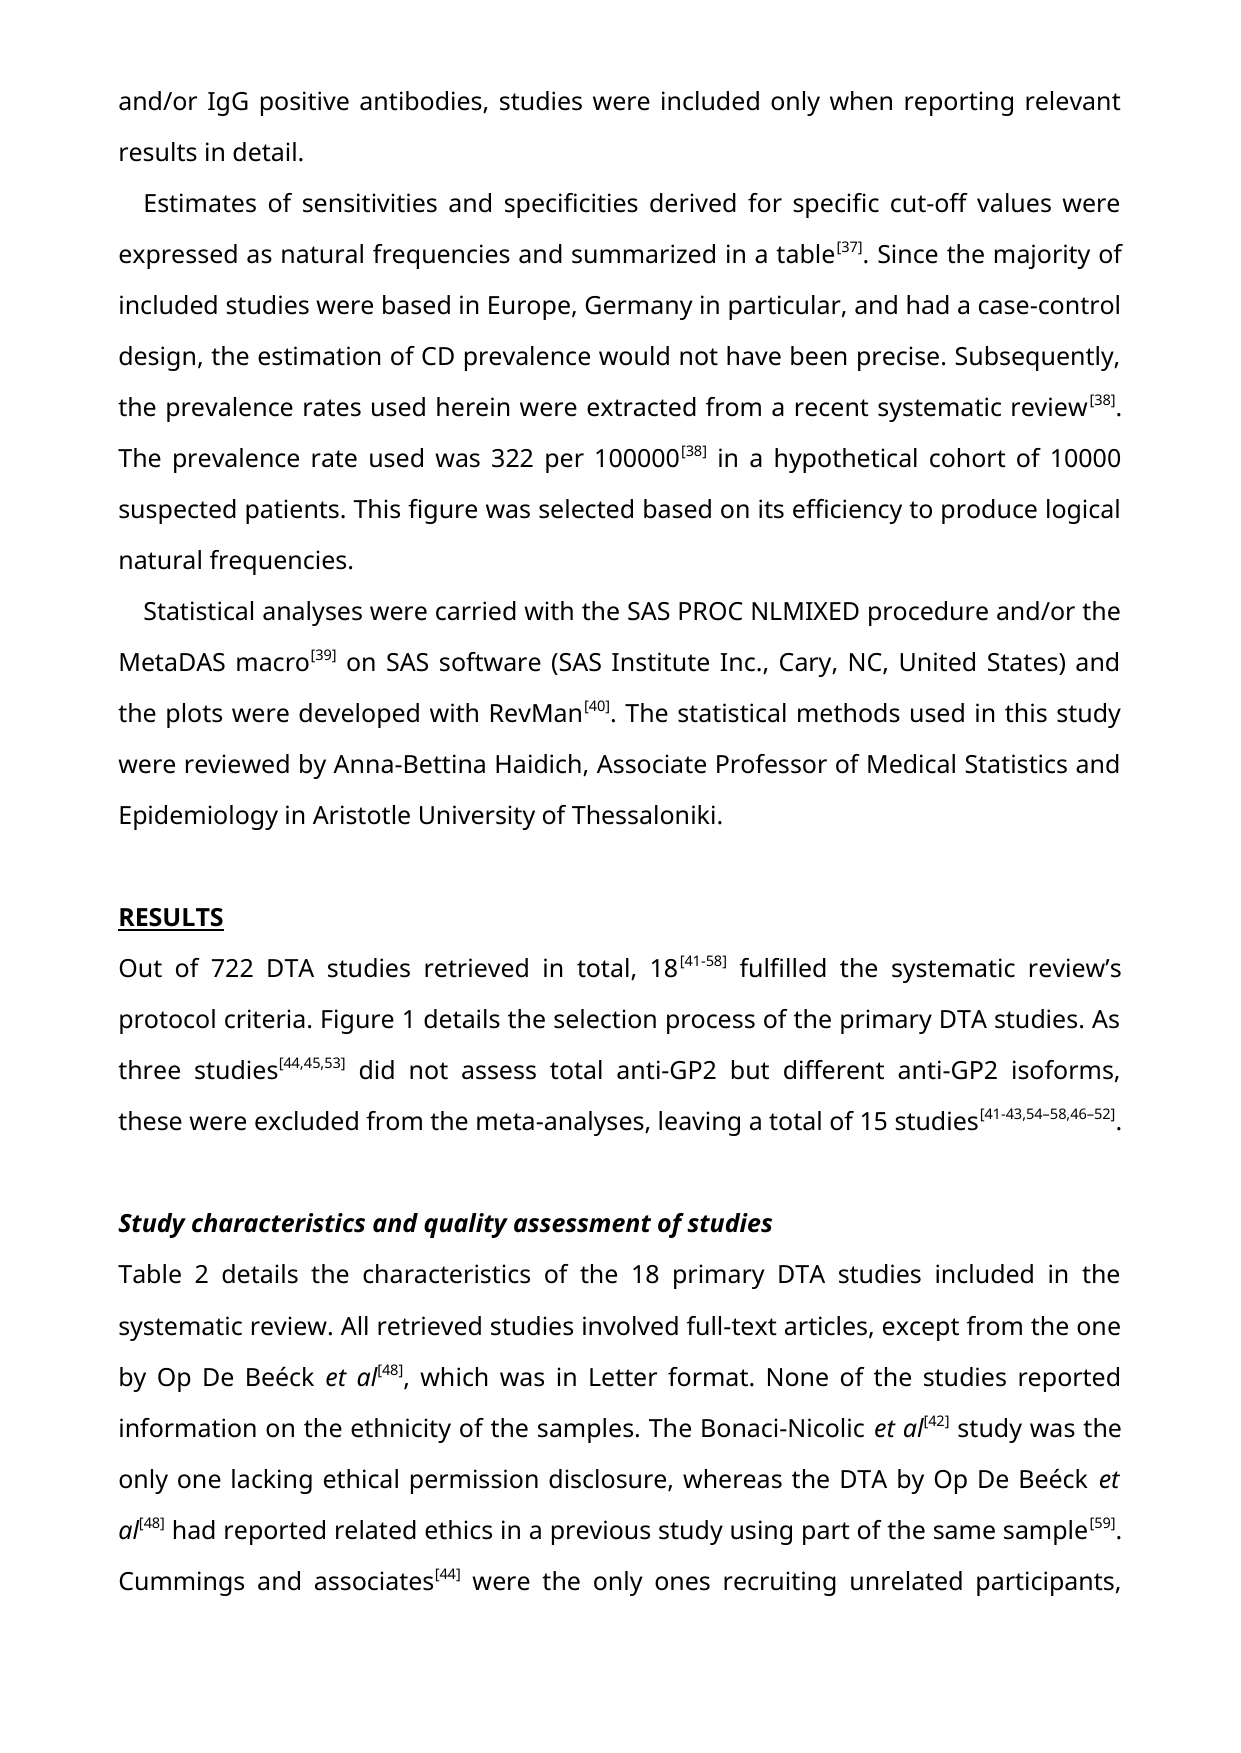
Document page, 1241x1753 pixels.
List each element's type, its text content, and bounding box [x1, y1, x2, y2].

text RESULTS [118, 900, 1122, 934]
text Out of 722 DTA studies retrieved in total, 18[41-58] fulfilled the systematic review’s protocol criteria. Figure 1 details the selection process of the primary DTA studies. As three studies[44,45,53] did not assess total anti-GP2 but different anti-GP2 isoforms, these were excluded from the meta-analyses, leaving a total of 15 studies[41-43,54–58,46–52]. [118, 951, 1122, 1138]
text Estimates of sensitivities and specificities derived for specific cut-off values were expressed as natural frequencies and summarized in a table[37]. Since the majority of included studies were based in Europe, Germany in particular, and had a case-control design, the estimation of CD prevalence would not have been precise. Subsequently, the prevalence rates used herein were extracted from a recent systematic review[38]. The prevalence rate used was 322 per 100000[38] in a hypothetical cohort of 10000 suspected patients. This figure was selected based on its efficiency to produce logical natural frequencies. [118, 185, 1122, 577]
text Study characteristics and quality assessment of studies [118, 1206, 1122, 1240]
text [118, 1257, 1122, 1597]
text Statistical analyses were carried with the SAS PROC NLMIXED procedure and/or the MetaDAS macro[39] on SAS software (SAS Institute Inc., Cary, NC, United States) and the plots were developed with RevMan[40]. The statistical methods used in this study were reviewed by Anna-Bettina Haidich, Associate Professor of Medical Statistics and Epidemiology in Aristotle University of Thessaloniki. [118, 594, 1122, 832]
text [118, 83, 1122, 168]
